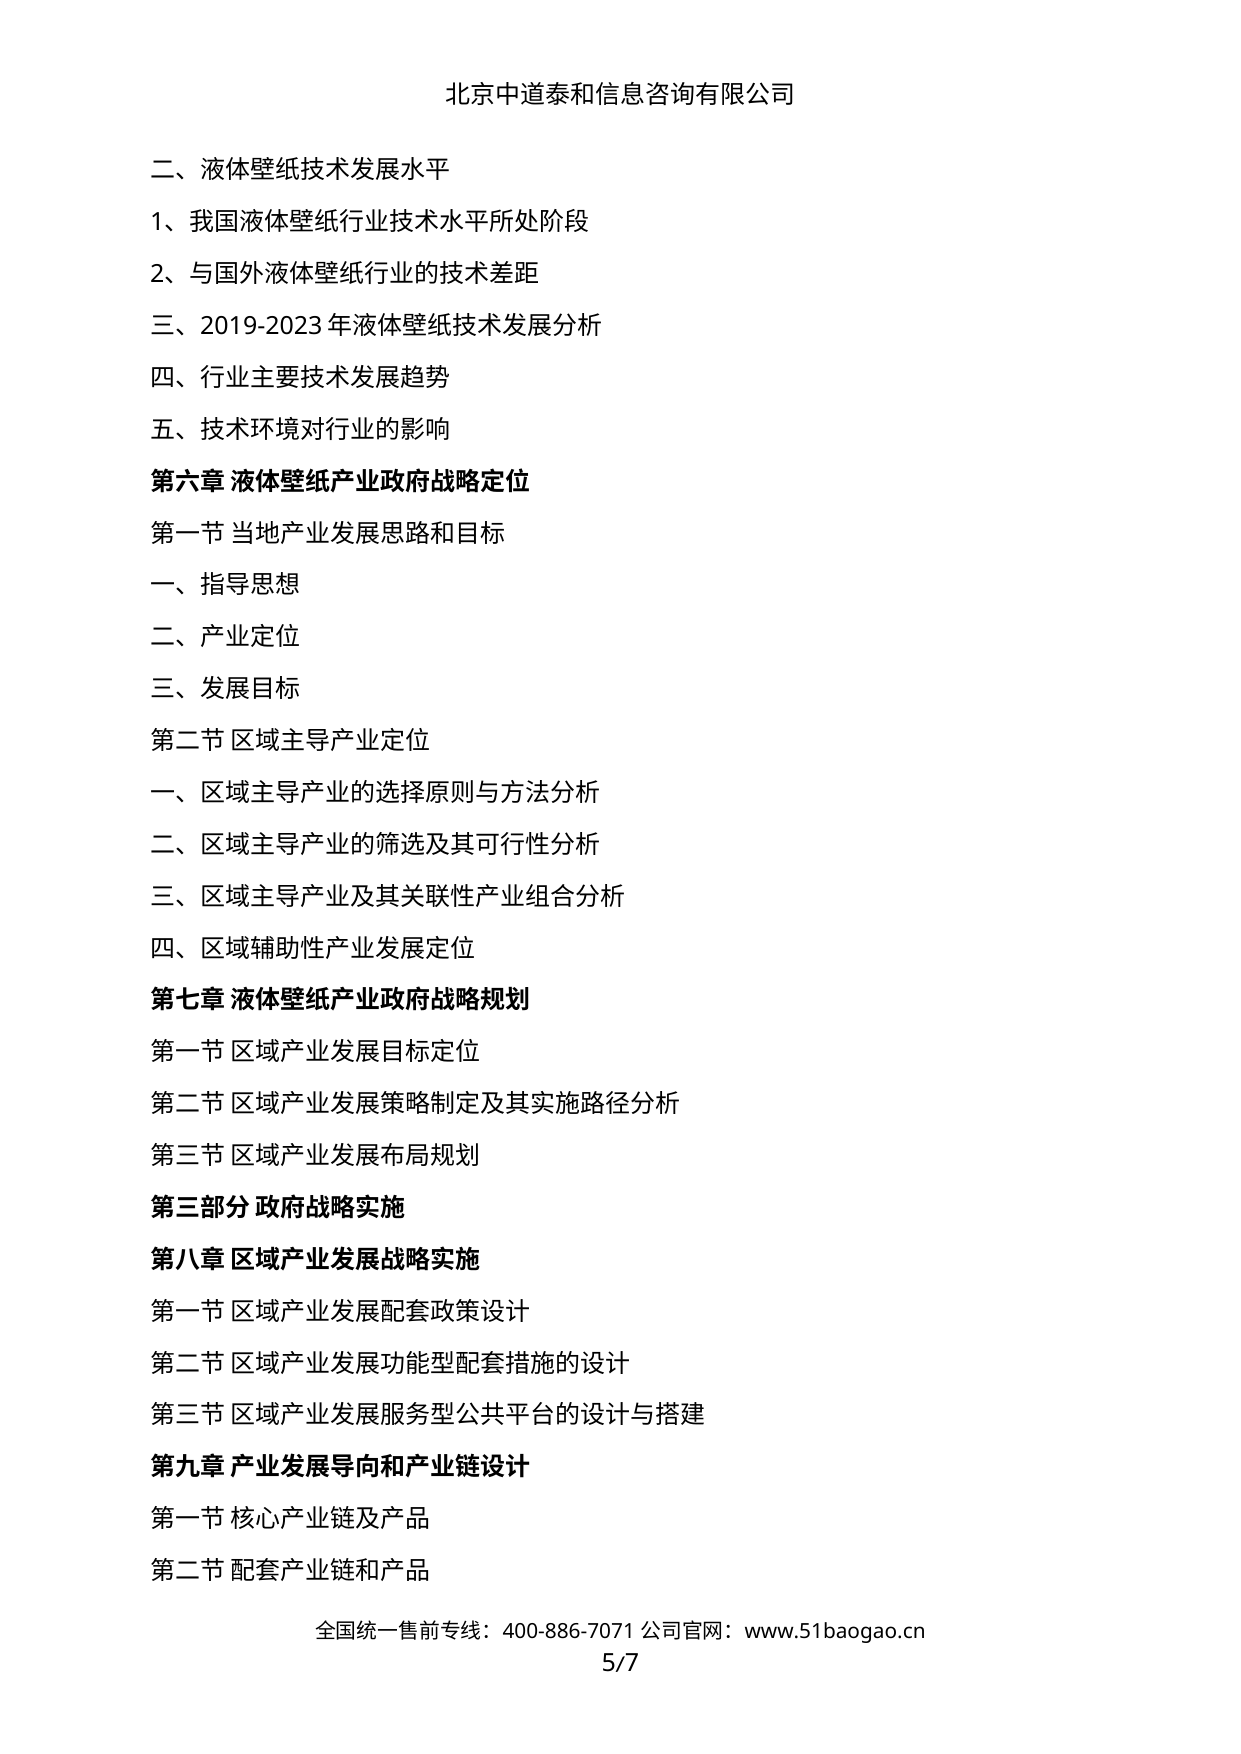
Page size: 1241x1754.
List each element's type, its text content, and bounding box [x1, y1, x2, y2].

text 第八章 区域产业发展战略实施 [150, 1239, 1090, 1276]
text 一、区域主导产业的选择原则与方法分析 [150, 772, 1090, 809]
text 五、技术环境对行业的影响 [150, 409, 1090, 446]
text 二、区域主导产业的筛选及其可行性分析 [150, 824, 1090, 861]
text 第一节 区域产业发展配套政策设计 [150, 1291, 1090, 1327]
text 四、区域辅助性产业发展定位 [150, 928, 1090, 964]
text 第六章 液体壁纸产业政府战略定位 [150, 461, 1090, 497]
text 1、我国液体壁纸行业技术水平所处阶段 [150, 202, 1090, 238]
text 第二节 区域主导产业定位 [150, 721, 1090, 757]
text 2、与国外液体壁纸行业的技术差距 [150, 254, 1090, 290]
text 第二节 区域产业发展策略制定及其实施路径分析 [150, 1084, 1090, 1120]
text 第三部分 政府战略实施 [150, 1187, 1090, 1224]
text 第九章 产业发展导向和产业链设计 [150, 1447, 1090, 1483]
text 一、指导思想 [150, 565, 1090, 601]
text 二、液体壁纸技术发展水平 [150, 150, 1090, 186]
text 二、产业定位 [150, 617, 1090, 653]
text 第一节 区域产业发展目标定位 [150, 1032, 1090, 1068]
text 第三节 区域产业发展服务型公共平台的设计与搭建 [150, 1395, 1090, 1431]
text 第一节 核心产业链及产品 [150, 1499, 1090, 1535]
text 第一节 当地产业发展思路和目标 [150, 513, 1090, 549]
text 第二节 区域产业发展功能型配套措施的设计 [150, 1343, 1090, 1379]
text 第二节 配套产业链和产品 [150, 1551, 1090, 1587]
text 第七章 液体壁纸产业政府战略规划 [150, 980, 1090, 1016]
text 三、2019-2023年液体壁纸技术发展分析 [150, 306, 1090, 342]
text 四、行业主要技术发展趋势 [150, 357, 1090, 394]
text 三、区域主导产业及其关联性产业组合分析 [150, 876, 1090, 912]
text 第三节 区域产业发展布局规划 [150, 1136, 1090, 1172]
text 三、发展目标 [150, 669, 1090, 705]
